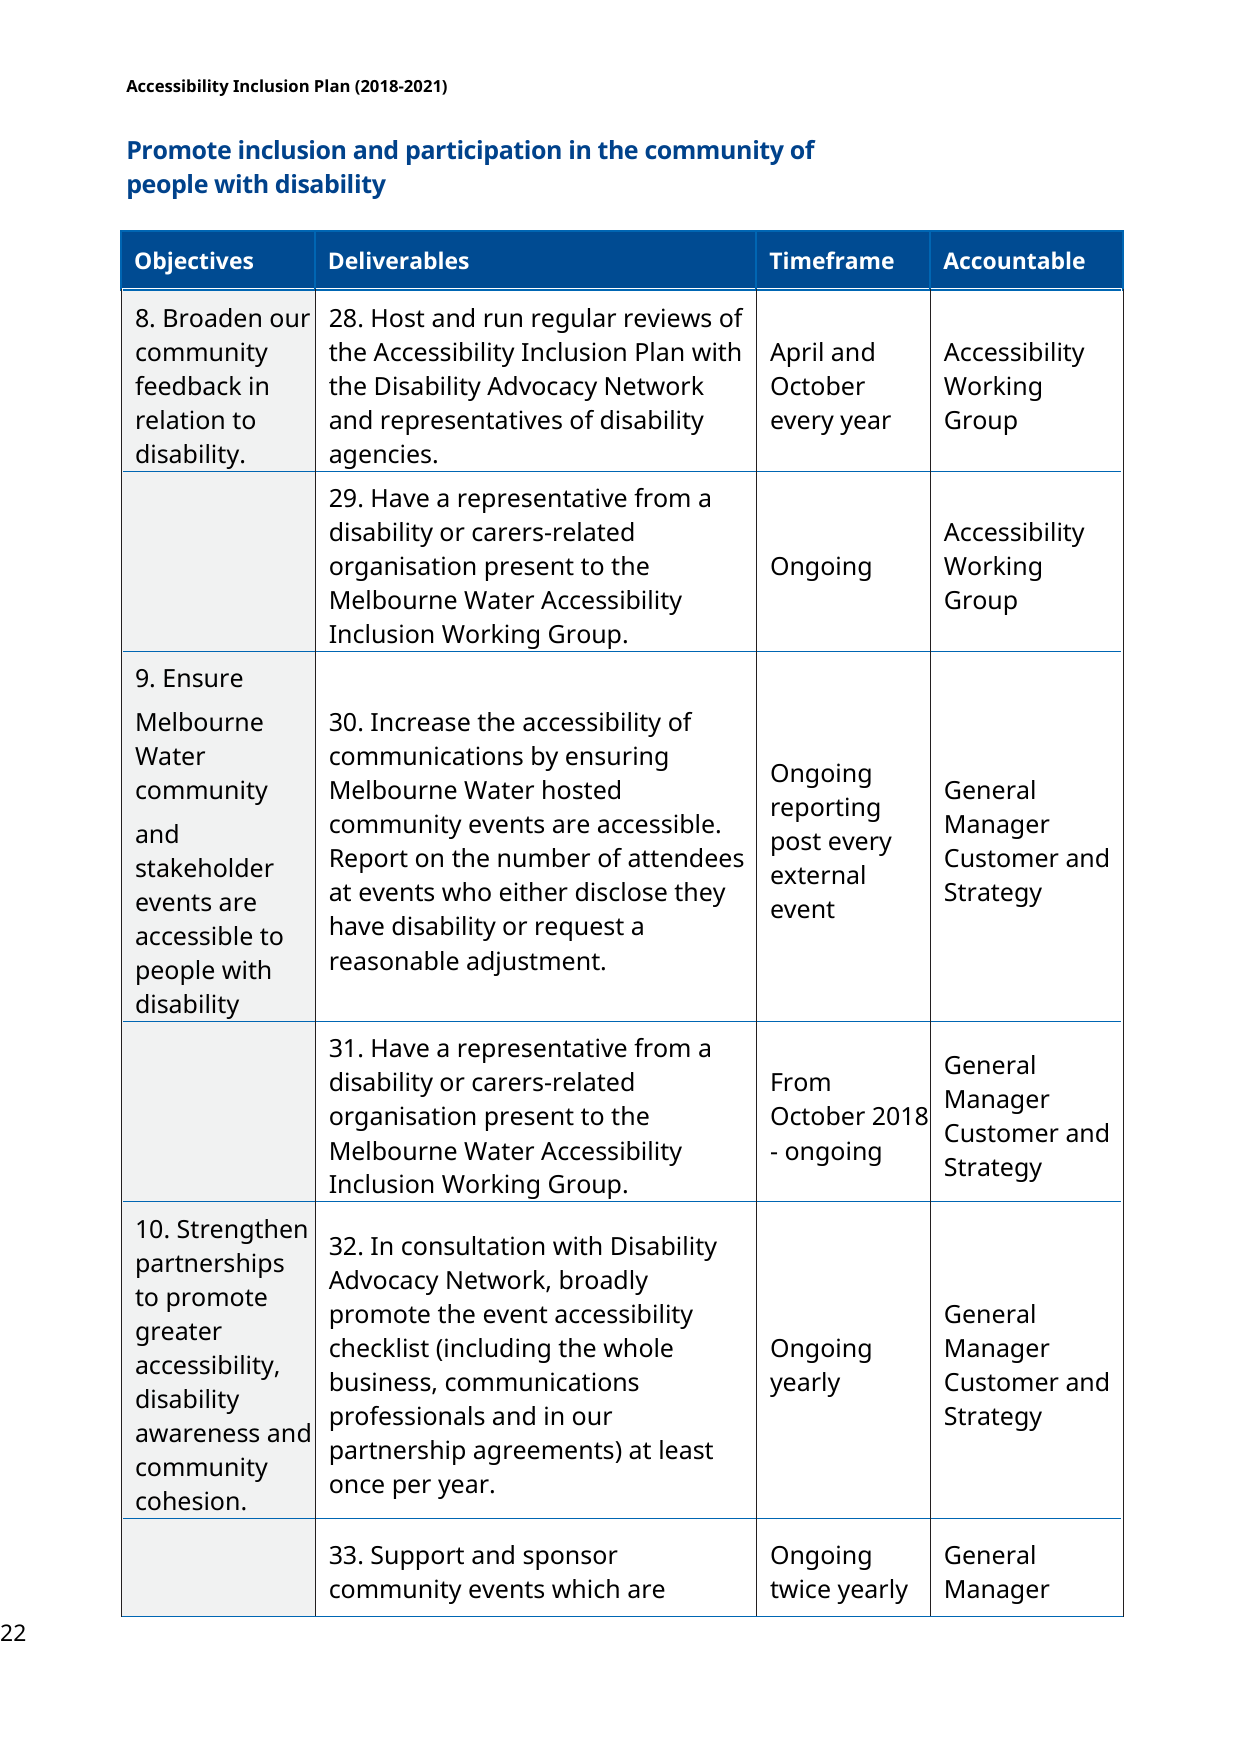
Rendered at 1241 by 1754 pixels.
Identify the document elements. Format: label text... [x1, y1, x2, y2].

table_cell April and October every year [757, 291, 930, 471]
table_cell General Manager Customer and Strategy [931, 651, 1123, 1021]
table_cell Ongoing reporting post every external event [757, 652, 930, 1021]
table_cell Accessibility Working Group [931, 289, 1123, 471]
table_cell 32. In consultation with Disability Advocacy Network, broadly promote the event accessibility checklist (including the whole business, communications professionals and in our partnership agreements) at least once per year. [316, 1202, 756, 1518]
table_cell Accessibility Working Group [931, 471, 1123, 651]
table_header Accountable [931, 232, 1122, 288]
table_cell [122, 1518, 315, 1616]
table_header Deliverables [316, 232, 755, 288]
table_cell Ongoing [757, 472, 930, 651]
table_cell General Manager Customer and Strategy [931, 1518, 1123, 1616]
table_cell [122, 471, 315, 651]
table_cell [122, 1021, 315, 1201]
table_cell 31. Have a representative from a disability or carers-related organisation present to the Melbourne Water Accessibility Inclusion Working Group. [316, 1022, 756, 1201]
subtitle Promote inclusion and participation in the community of people with disability [126, 133, 1240, 201]
table_cell Ongoing yearly [757, 1202, 930, 1518]
table_cell General Manager Customer and Strategy [931, 1021, 1123, 1201]
table_header Objectives [122, 232, 314, 288]
table_cell General Manager Customer and Strategy [931, 1201, 1123, 1518]
table_cell From October 2018 - ongoing [757, 1022, 930, 1201]
table_cell 8. Broaden our community feedback in relation to disability. [122, 289, 315, 471]
table_cell Ongoing twice yearly [757, 1519, 930, 1616]
table_cell 29. Have a representative from a disability or carers-related organisation present to the Melbourne Water Accessibility Inclusion Working Group. [316, 472, 756, 651]
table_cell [316, 1519, 756, 1616]
table_header Timeframe [757, 232, 929, 288]
table_cell 9. Ensure Melbourne Water community and stakeholder events are accessible to people with disability [122, 651, 315, 1021]
table_cell 30. Increase the accessibility of communications by ensuring Melbourne Water hosted community events are accessible. Report on the number of attendees at events who either disclose they have disability or request a reasonable adjustment. [316, 652, 756, 1021]
table_cell 28. Host and run regular reviews of the Accessibility Inclusion Plan with the Disability Advocacy Network and representatives of disability agencies. [316, 291, 756, 471]
table_cell 10. Strengthen partnerships to promote greater accessibility, disability awareness and community cohesion. [122, 1201, 315, 1518]
